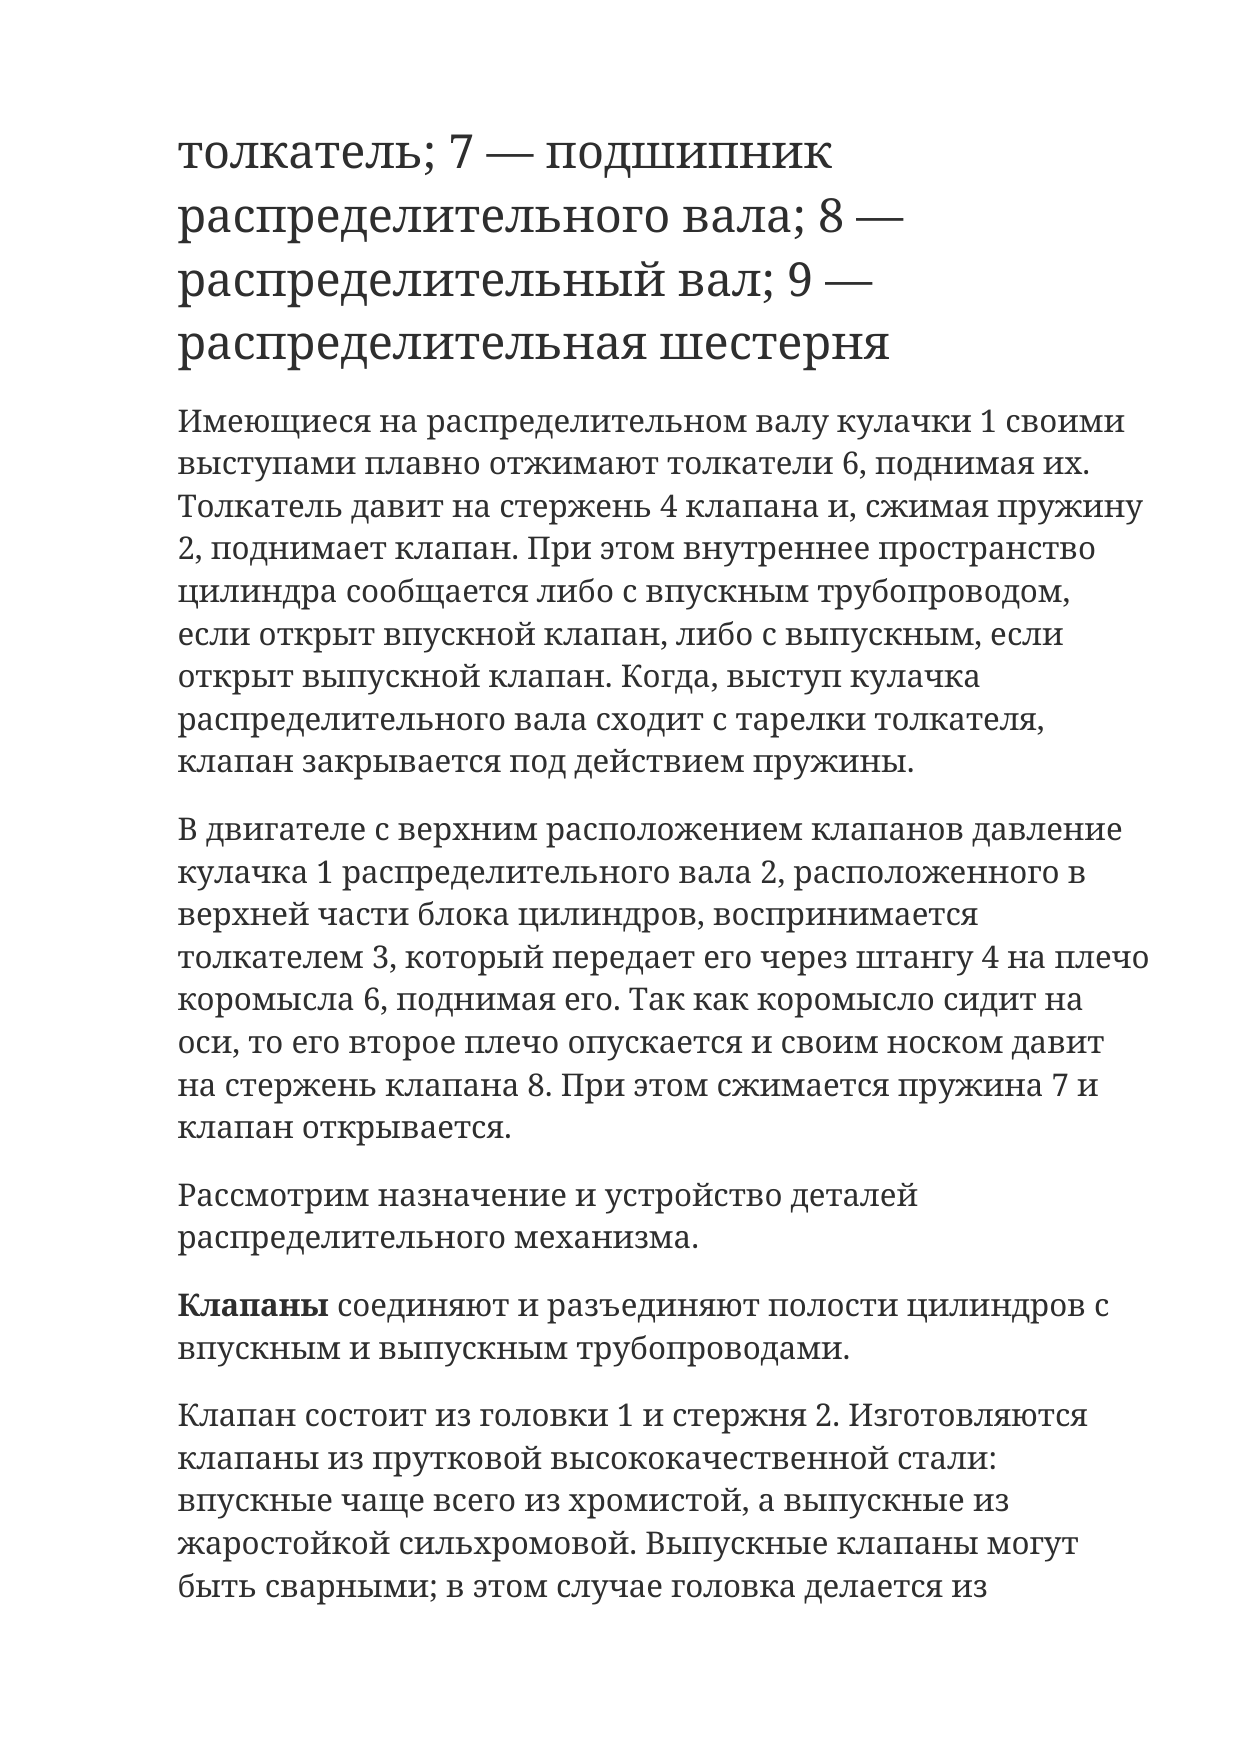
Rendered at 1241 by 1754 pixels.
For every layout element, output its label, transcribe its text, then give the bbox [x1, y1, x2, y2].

text Клапаны соединяют и разъединяют полости цилиндров с впускным и выпускным трубопроводами. [177, 1283, 1152, 1368]
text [177, 1393, 1152, 1606]
text В двигателе с верхним расположением клапанов давление кулачка 1 распределительного вала 2, расположенного в верхней части блока цилиндров, воспринимается толкателем 3, который передает его через штангу 4 на плечо коромысла 6, поднимая его. Так как коромысло сидит на оси, то его второе плечо опускается и своим носком давит на стержень клапана 8. При этом сжимается пружина 7 и клапан открывается. [177, 807, 1152, 1148]
text Имеющиеся на распределительном валу кулачки 1 своими выступами плавно отжимают толкатели 6, поднимая их. Толкатель давит на стержень 4 клапана и, сжимая пружину 2, поднимает клапан. При этом внутреннее пространство цилиндра сообщается либо с впускным трубопроводом, если открыт впускной клапан, либо с выпускным, если открыт выпускной клапан. Когда, выступ кулачка распределительного вала сходит с тарелки толкателя, клапан закрывается под действием пружины. [177, 398, 1152, 782]
text Рассмотрим назначение и устройство деталей распределительного механизма. [177, 1173, 1152, 1258]
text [177, 118, 1152, 373]
